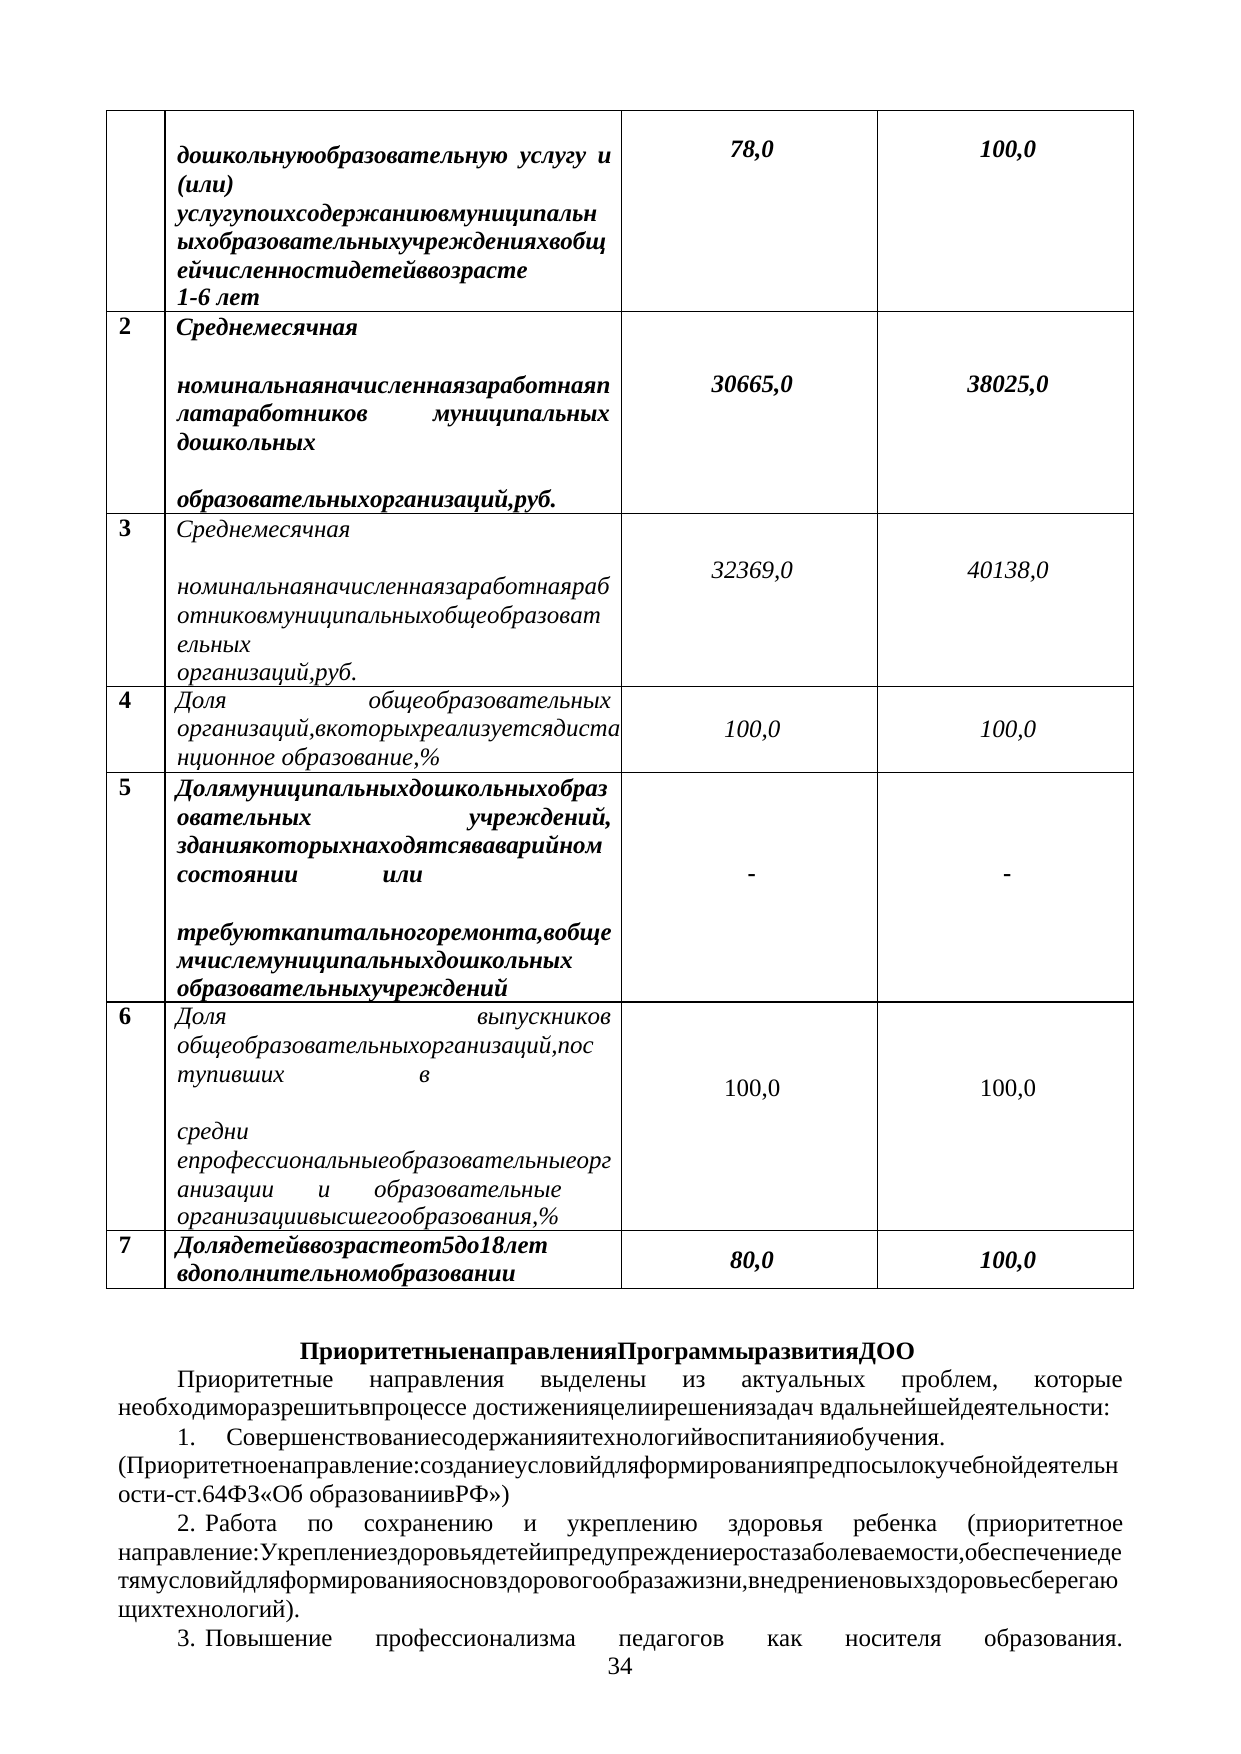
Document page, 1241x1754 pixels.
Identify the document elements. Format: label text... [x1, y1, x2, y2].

table_cell 1 [107, 111, 164, 311]
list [118, 1623, 1123, 1652]
list Работа по сохранению и укреплению здоровья ребенка (приоритетное направление:Укреплениездоровьядетейипредупреждениеростазаболеваемости,обеспечениедетямусловийдляформированияосновздоровогообразажизни,внедрениеновыхздоровьесберегающихтехнологий). [118, 1508, 1124, 1623]
table_cell 80,0 [622, 1231, 877, 1288]
text ПриоритетныенаправленияПрограммыразвитияДОО [299, 1336, 1213, 1365]
table_cell 4 [107, 687, 164, 772]
table_cell 40138,0 [878, 514, 1133, 686]
table_cell 32369,0 [622, 514, 877, 686]
table_cell 100,0 [622, 1003, 877, 1230]
table_cell 100,0 [622, 687, 877, 772]
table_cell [166, 111, 621, 311]
table_cell 2 [107, 312, 164, 513]
table_cell 3 [107, 514, 164, 686]
table_cell 100,0 [878, 1003, 1133, 1230]
list Совершенствованиесодержанияитехнологийвоспитанияиобучения.(Приоритетноенаправление:созданиеусловийдляформированияпредпосылокучебнойдеятельности-ст.64ФЗ«Об образованиивРФ») [118, 1422, 1123, 1508]
table_cell 30665,0 [622, 312, 877, 513]
table_cell 5 [107, 773, 164, 1001]
table_cell Доля общеобразовательных организаций,вкоторыхреализуетсядистанционное образование,% [166, 687, 621, 772]
table_cell - [878, 773, 1133, 1001]
table_cell - [622, 773, 877, 1001]
table_cell Среднемесячная номинальнаяначисленнаязаработнаяработниковмуниципальныхобщеобразовательных организаций,руб. [166, 514, 621, 686]
table_cell 78,0 [622, 111, 877, 311]
table_cell Среднемесячная номинальнаяначисленнаязаработнаяплатаработников муниципальных дошкольных образовательныхорганизаций,руб. [166, 312, 621, 513]
table_cell Долямуниципальныхдошкольныхобразовательных учреждений, зданиякоторыхнаходятсяваварийномсостоянии или требуюткапитальногоремонта,вобщемчислемуниципальныхдошкольных образовательныхучреждений [166, 773, 621, 1001]
table_cell Доля выпускников общеобразовательныхорганизаций,поступивших в средниепрофессиональныеобразовательныеорганизации и образовательные организациивысшегообразования,% [166, 1003, 621, 1230]
table_cell 7 [107, 1231, 164, 1288]
table_cell 100,0 [878, 111, 1133, 311]
table_cell 100,0 [878, 687, 1133, 772]
text Приоритетные направления выделены из актуальных проблем, которые необходиморазрешитьвпроцессе достиженияцелиирешениязадач вдальнейшейдеятельности: [118, 1365, 1123, 1421]
table_cell 100,0 [878, 1231, 1133, 1288]
table_cell 38025,0 [878, 312, 1133, 513]
table_cell 6 [107, 1003, 164, 1230]
table_cell Долядетейввозрастеот5до18лет вдополнительномобразовании [166, 1231, 621, 1288]
